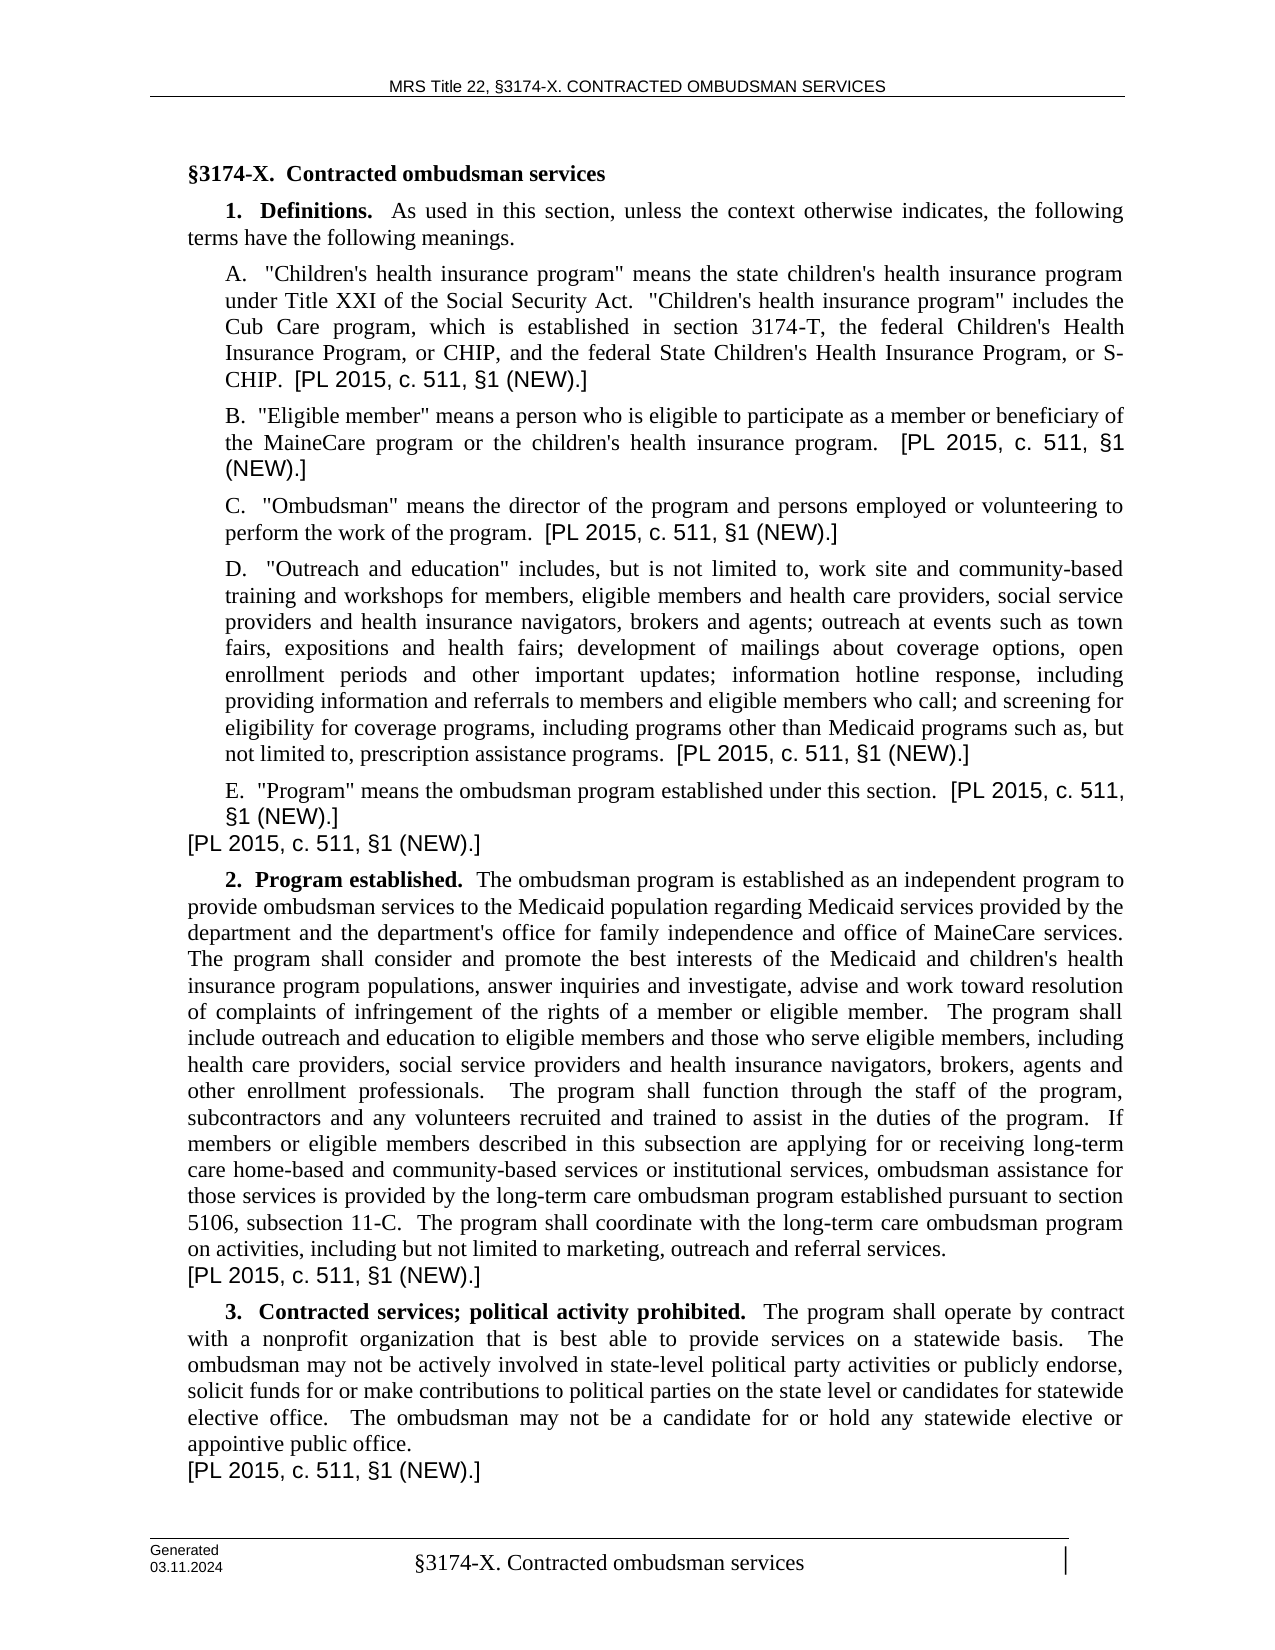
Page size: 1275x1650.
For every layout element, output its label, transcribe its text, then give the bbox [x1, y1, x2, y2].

text §3174-X. Contracted ombudsman services [187, 160, 1125, 187]
text E. "Program" means the ombudsman program established under this section. [PL 2015, c. 511, §1 (NEW).] [225, 777, 1125, 829]
text 2. Program established. The ombudsman program is established as an independent program to provide ombudsman services to the Medicaid population regarding Medicaid services provided by the department and the department's office for family independence and office of MaineCare services. The program shall consider and promote the best interests of the Medicaid and children's health insurance program populations, answer inquiries and investigate, advise and work toward resolution of complaints of infringement of the rights of a member or eligible member. The program shall include outreach and education to eligible members and those who serve eligible members, including health care providers, social service providers and health insurance navigators, brokers, agents and other enrollment professionals. The program shall function through the staff of the program, subcontractors and any volunteers recruited and trained to assist in the duties of the program. If members or eligible members described in this subsection are applying for or receiving long-term care home-based and community-based services or institutional services, ombudsman assistance for those services is provided by the long-term care ombudsman program established pursuant to section 5106, subsection 11‑C. The program shall coordinate with the long-term care ombudsman program on activities, including but not limited to marketing, outreach and referral services. [187, 866, 1125, 1262]
text 3. Contracted services; political activity prohibited. The program shall operate by contract with a nonprofit organization that is best able to provide services on a statewide basis. The ombudsman may not be actively involved in state-level political party activities or publicly endorse, solicit funds for or make contributions to political parties on the state level or candidates for statewide elective office. The ombudsman may not be a candidate for or hold any statewide elective or appointive public office. [187, 1298, 1125, 1457]
text B. "Eligible member" means a person who is eligible to participate as a member or beneficiary of the MaineCare program or the children's health insurance program. [PL 2015, c. 511, §1 (NEW).] [225, 403, 1125, 482]
text D. "Outreach and education" includes, but is not limited to, work site and community-based training and workshops for members, eligible members and health care providers, social service providers and health insurance navigators, brokers and agents; outreach at events such as town fairs, expositions and health fairs; development of mailings about coverage options, open enrollment periods and other important updates; information hotline response, including providing information and referrals to members and eligible members who call; and screening for eligibility for coverage programs, including programs other than Medicaid programs such as, but not limited to, prescription assistance programs. [PL 2015, c. 511, §1 (NEW).] [225, 555, 1125, 766]
text [PL 2015, c. 511, §1 (NEW).] [187, 1262, 1125, 1288]
text C. "Ombudsman" means the director of the program and persons employed or volunteering to perform the work of the program. [PL 2015, c. 511, §1 (NEW).] [225, 492, 1125, 545]
text [PL 2015, c. 511, §1 (NEW).] [187, 1457, 1125, 1483]
text A. "Children's health insurance program" means the state children's health insurance program under Title XXI of the Social Security Act. "Children's health insurance program" includes the Cub Care program, which is established in section 3174‑T, the federal Children's Health Insurance Program, or CHIP, and the federal State Children's Health Insurance Program, or S-CHIP. [PL 2015, c. 511, §1 (NEW).] [225, 260, 1125, 392]
text 1. Definitions. As used in this section, unless the context otherwise indicates, the following terms have the following meanings. [187, 197, 1125, 250]
text [PL 2015, c. 511, §1 (NEW).] [187, 829, 1125, 856]
